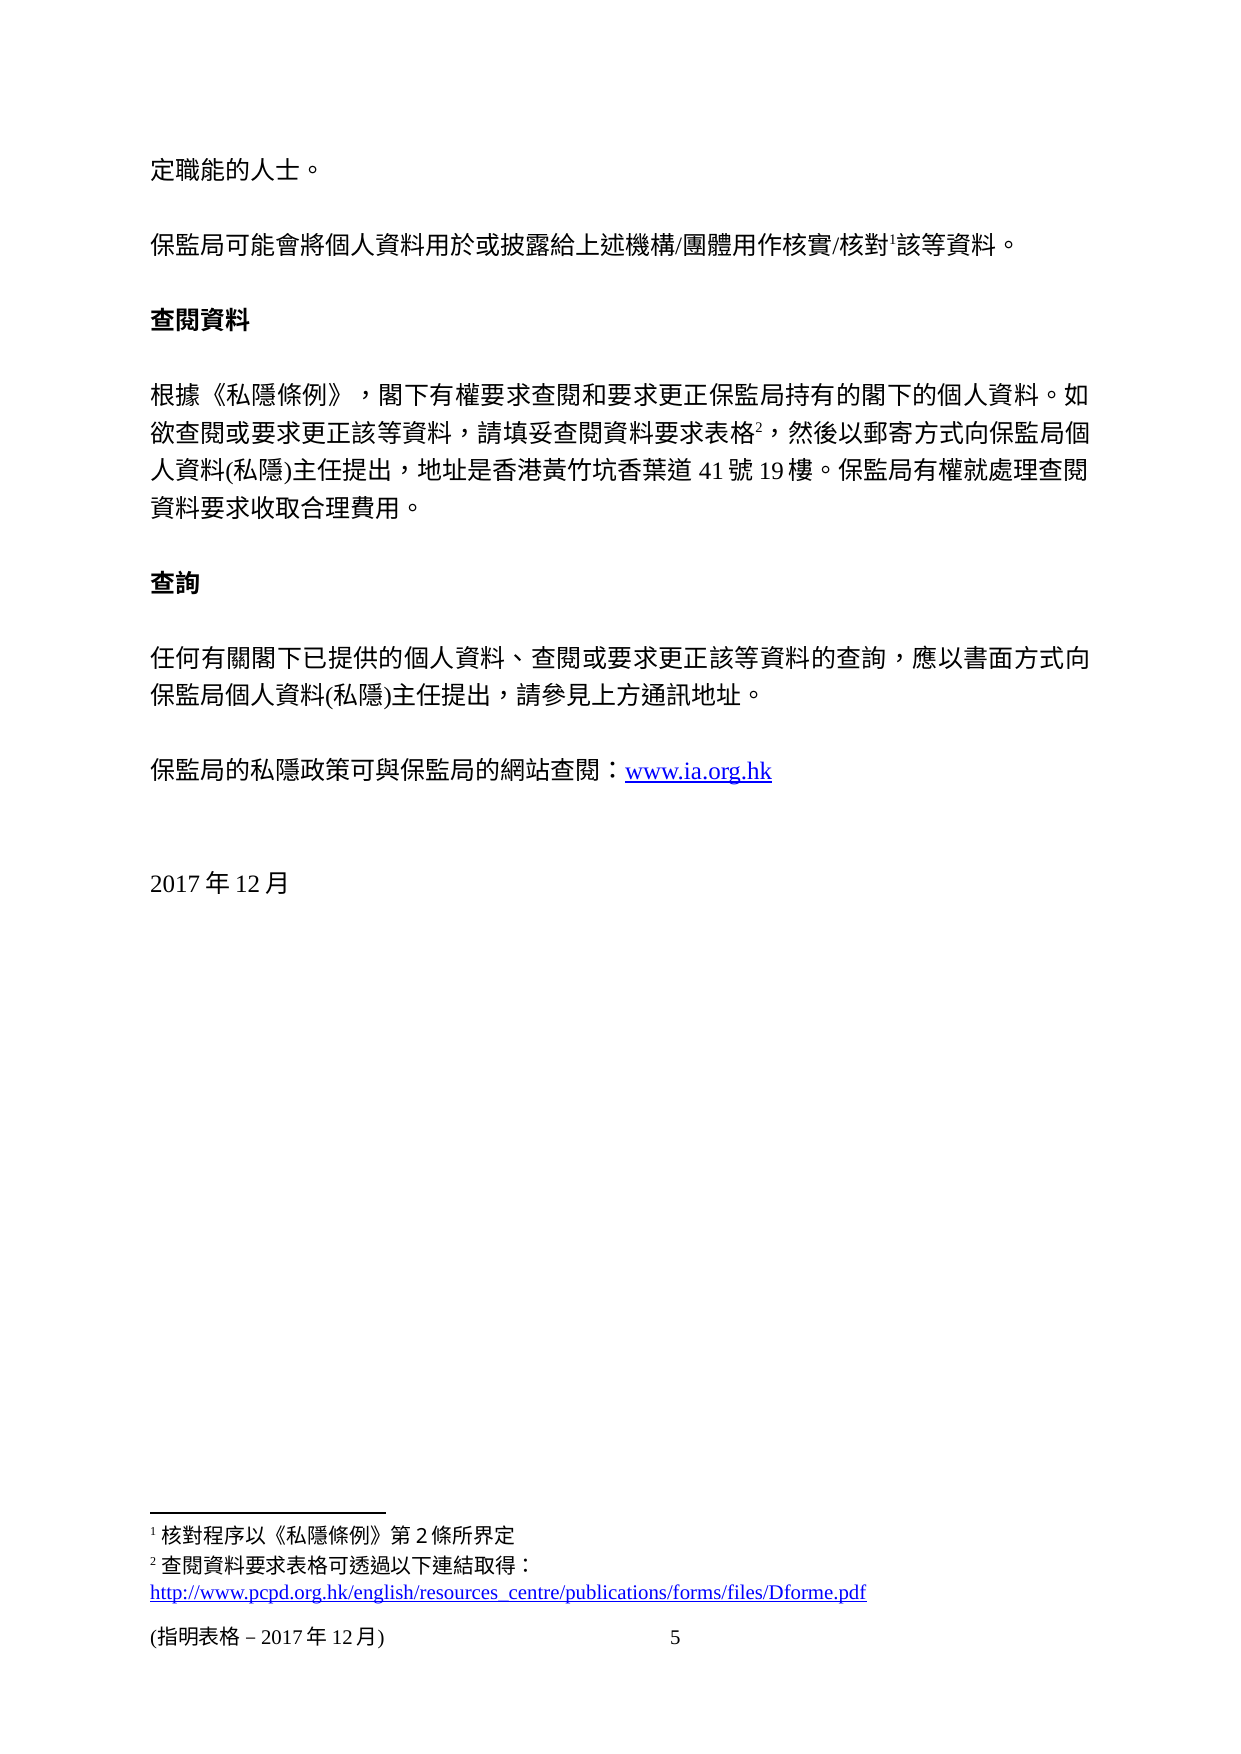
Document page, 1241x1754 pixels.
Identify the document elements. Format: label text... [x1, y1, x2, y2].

text 查詢 [150, 562, 1090, 600]
text 2017年12月 [150, 862, 1090, 900]
text 任何有關閣下已提供的個人資料、查閱或要求更正該等資料的查詢，應以書面方式向保監局個人資料(私隱)主任提出，請參見上方通訊地址。 [150, 637, 1090, 712]
text 保監局可能會將個人資料用於或披露給上述機構/團體用作核實/核對該等資料。 [150, 225, 1090, 262]
text 保監局的私隱政策可與保監局的網站查閱：www.ia.org.hk [150, 750, 1090, 787]
text 根據《私隱條例》，閣下有權要求查閱和要求更正保監局持有的閣下的個人資料。如欲查閱或要求更正該等資料，請填妥查閱資料要求表格，然後以郵寄方式向保監局個人資料(私隱)主任提出，地址是香港黃竹坑香葉道41號19樓。保監局有權就處理查閱資料要求收取合理費用。 [150, 375, 1090, 525]
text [150, 150, 1090, 187]
text 查閱資料 [150, 300, 1090, 337]
